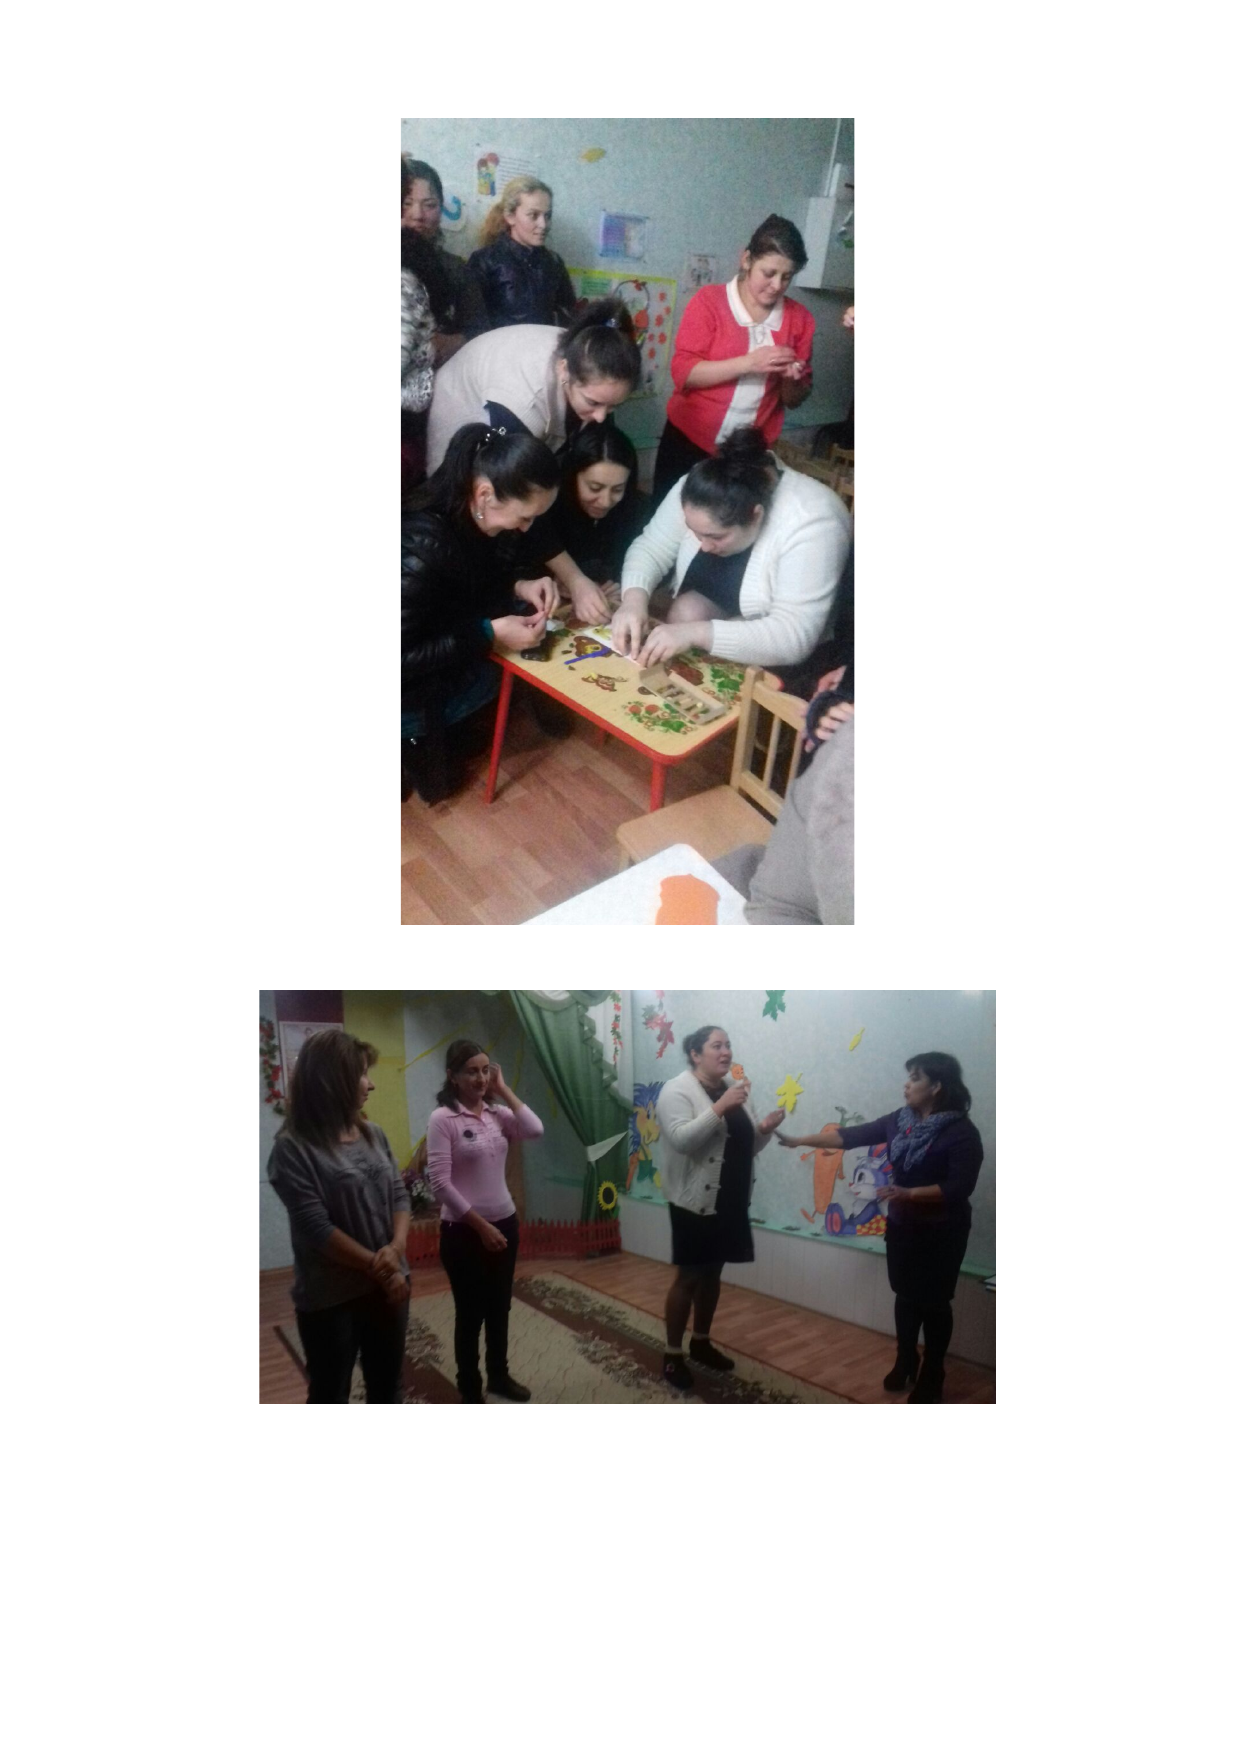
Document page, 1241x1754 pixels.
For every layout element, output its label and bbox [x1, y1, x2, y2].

picture [259, 990, 996, 1404]
picture [400, 118, 855, 925]
